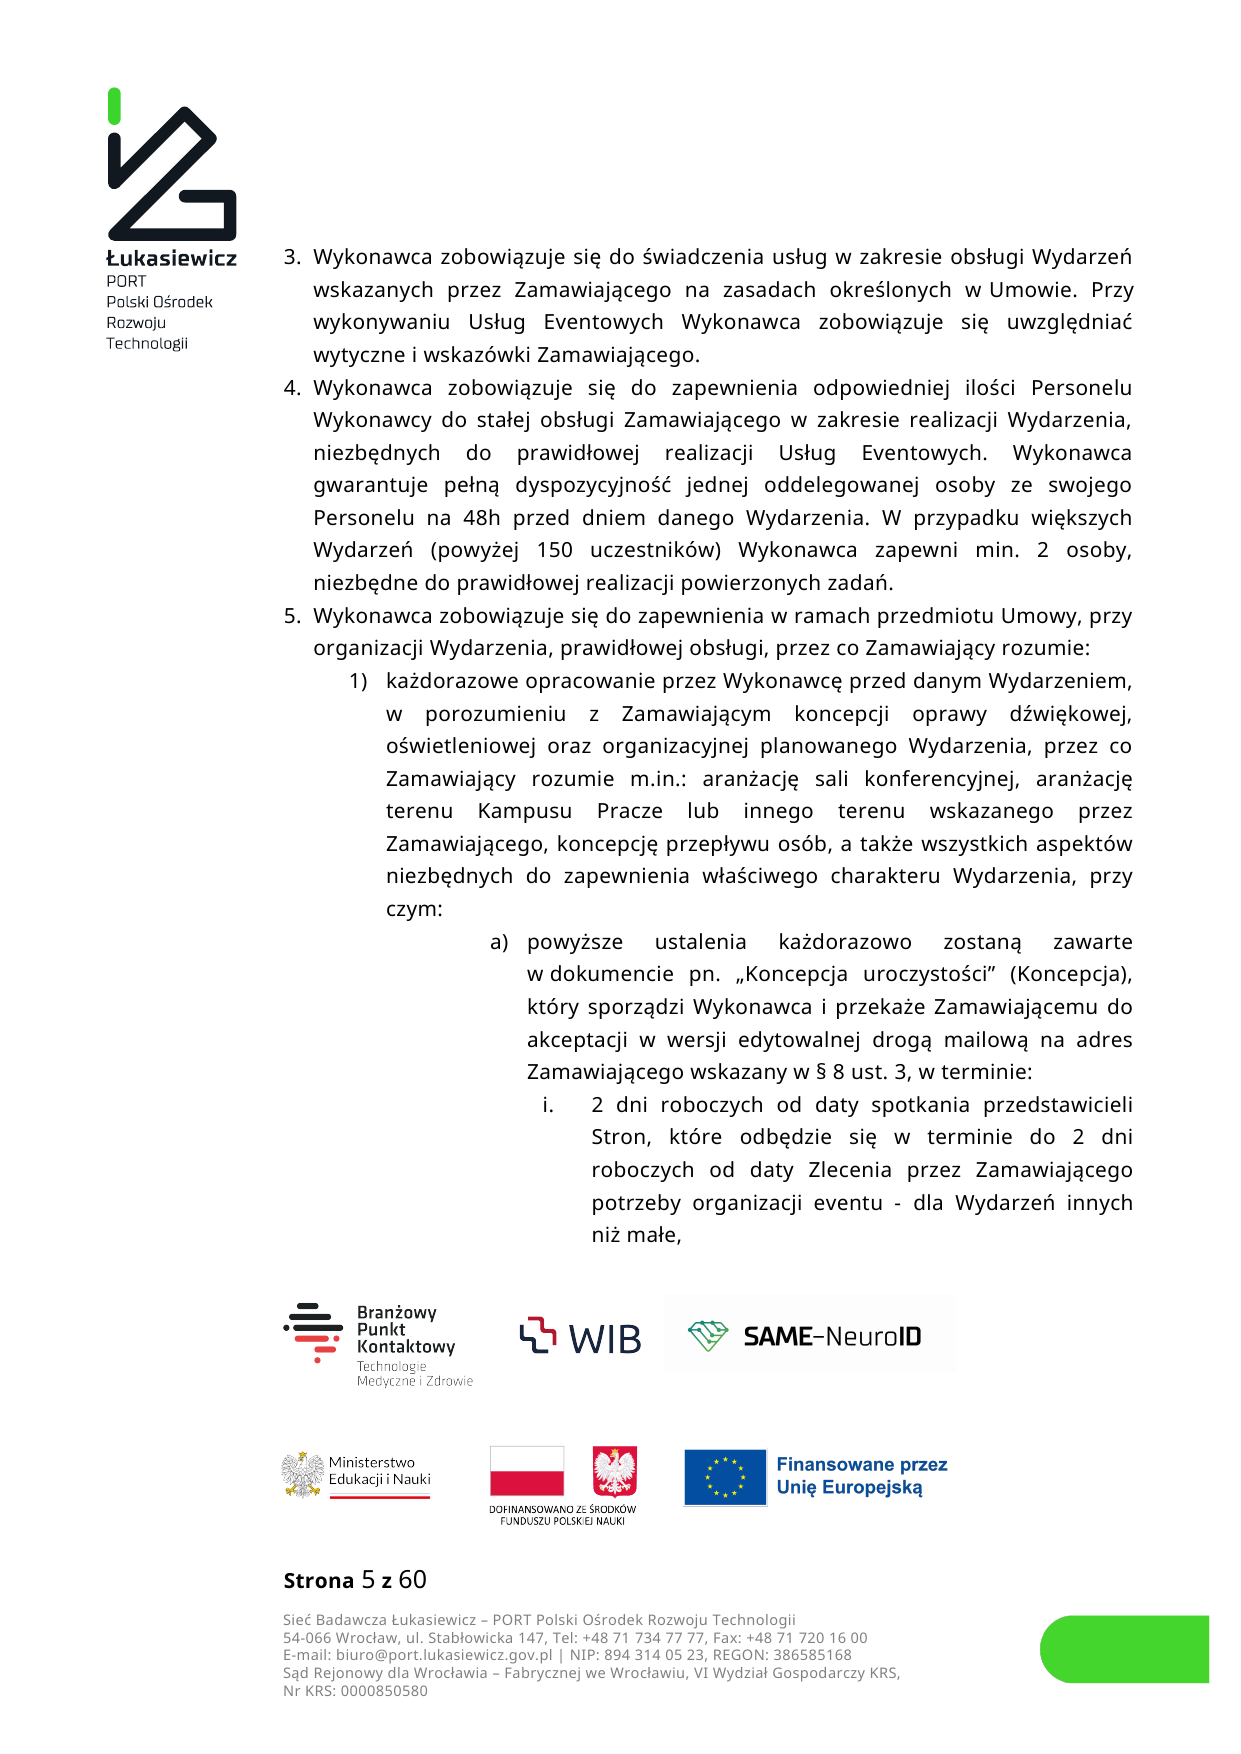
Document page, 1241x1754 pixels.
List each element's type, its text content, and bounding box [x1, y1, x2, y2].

picture [280, 1298, 478, 1393]
picture [495, 1291, 956, 1378]
list 2 dni roboczych od daty spotkania przedstawicieli Stron, które odbędzie się w terminie do 2 dni roboczych od daty Zlecenia przez Zamawiającego potrzeby organizacji eventu - dla Wydarzeń innych niż małe, [554, 1090, 1134, 1249]
list każdorazowe opracowanie przez Wykonawcę przed danym Wydarzeniem, w porozumieniu z Zamawiającym koncepcji oprawy dźwiękowej, oświetleniowej oraz organizacyjnej planowanego Wydarzenia, przez co Zamawiający rozumie m.in.: aranżację sali konferencyjnej, aranżację terenu Kampusu Pracze lub innego terenu wskazanego przez Zamawiającego, koncepcję przepływu osób, a także wszystkich aspektów niezbędnych do zapewnienia właściwego charakteru Wydarzenia, przy czym: [348, 666, 1134, 923]
list powyższe ustalenia każdorazowo zostaną zawarte w dokumencie pn. „Koncepcja uroczystości” (Koncepcja), który sporządzi Wykonawca i przekaże Zamawiającemu do akceptacji w wersji edytowalnej drogą mailową na adres Zamawiającego wskazany w § 8 ust. 3, w terminie: [490, 927, 1134, 1086]
picture [270, 1440, 441, 1510]
picture [1036, 1611, 1239, 1752]
list Wykonawca zobowiązuje się do świadczenia usług w zakresie obsługi Wydarzeń wskazanych przez Zamawiającego na zasadach określonych w Umowie. Przy wykonywaniu Usług Eventowych Wykonawca zobowiązuje się uwzględniać wytyczne i wskazówki Zamawiającego. [283, 242, 1134, 368]
list Wykonawca zobowiązuje się do zapewnienia w ramach przedmiotu Umowy, przy organizacji Wydarzenia, prawidłowej obsługi, przez co Zamawiający rozumie: [283, 601, 1134, 662]
picture [682, 1448, 988, 1507]
picture [464, 1421, 658, 1548]
list Wykonawca zobowiązuje się do zapewnienia odpowiedniej ilości Personelu Wykonawcy do stałej obsługi Zamawiającego w zakresie realizacji Wydarzenia, niezbędnych do prawidłowej realizacji Usług Eventowych. Wykonawca gwarantuje pełną dyspozycyjność jednej oddelegowanej osoby ze swojego Personelu na 48h przed dniem danego Wydarzenia. W przypadku większych Wydarzeń (powyżej 150 uczestników) Wykonawca zapewni min. 2 osoby, niezbędne do prawidłowej realizacji powierzonych zadań. [283, 373, 1134, 597]
